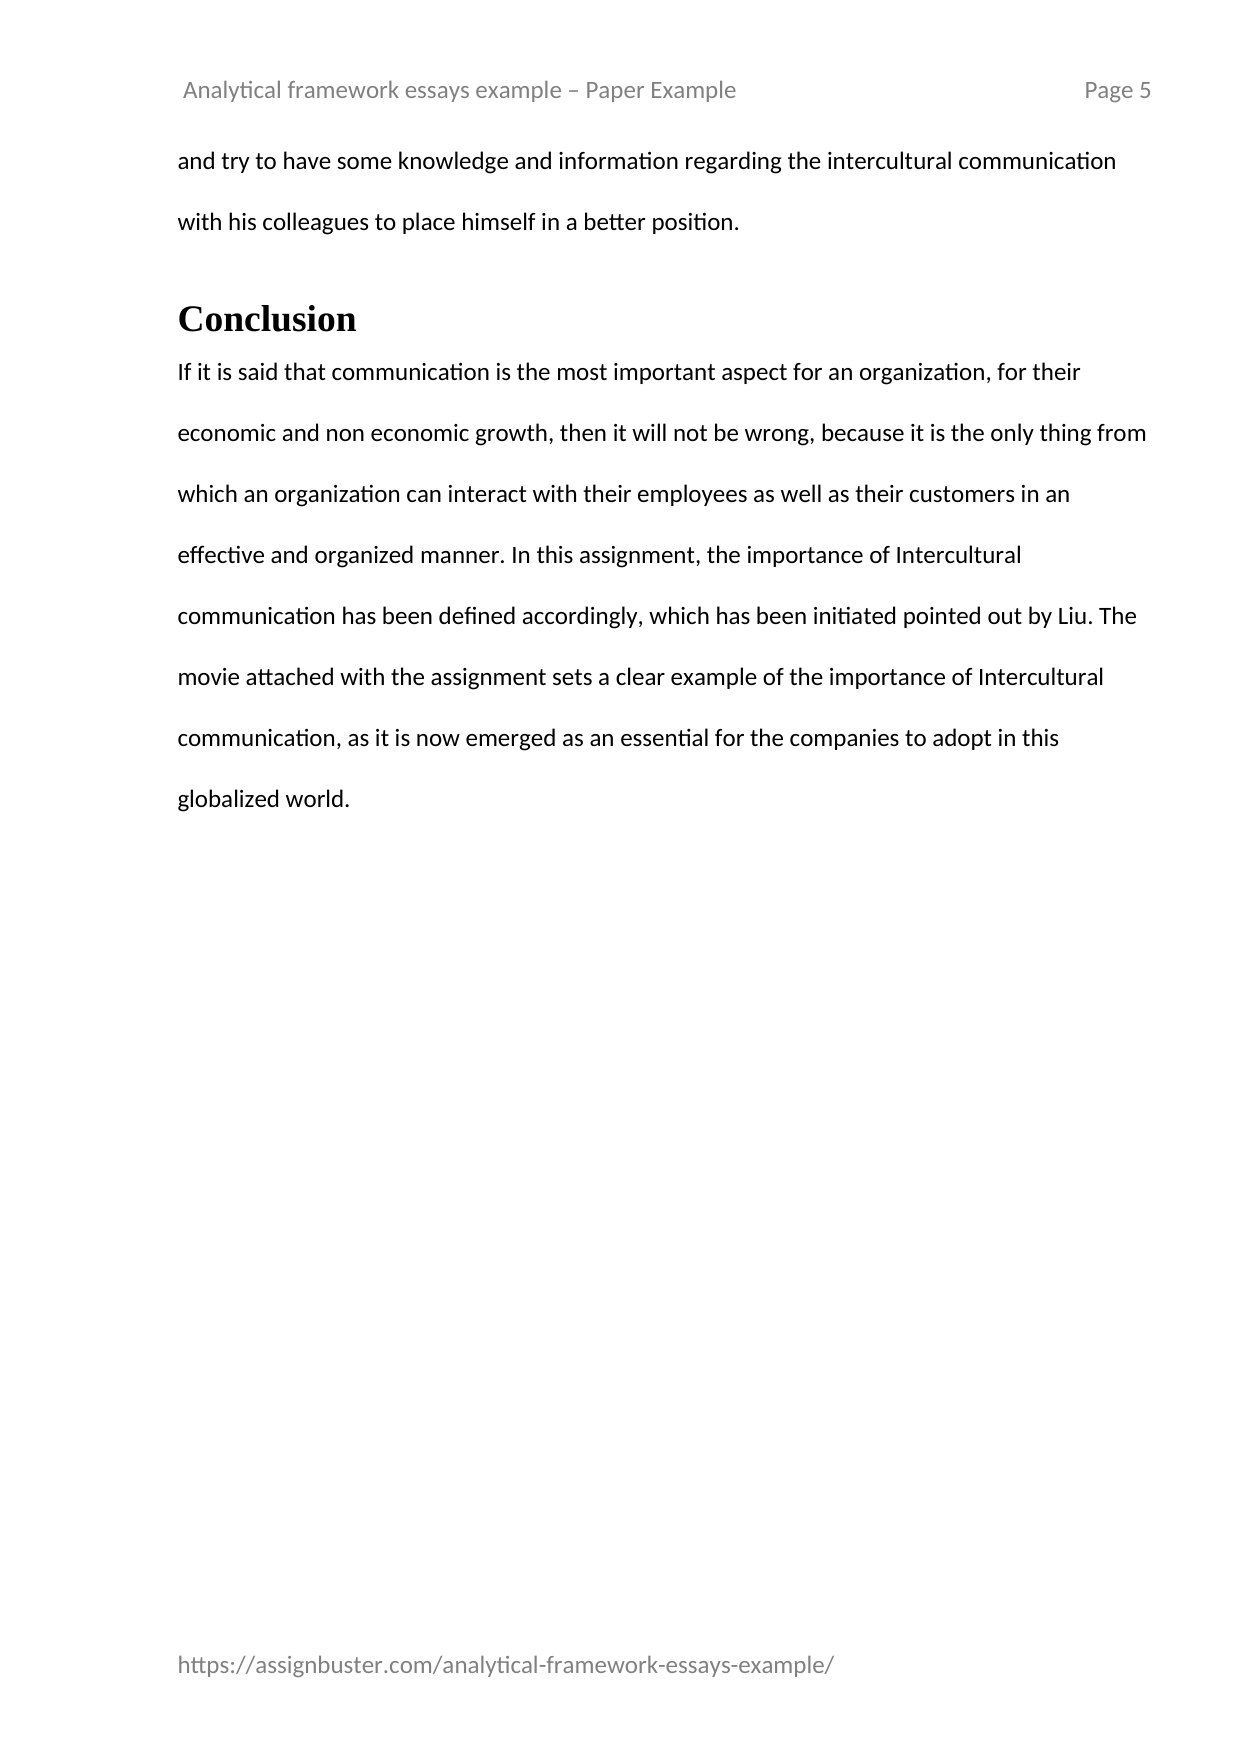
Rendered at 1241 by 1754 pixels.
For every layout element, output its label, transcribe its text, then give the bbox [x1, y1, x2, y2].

subtitle Conclusion [177, 297, 1152, 340]
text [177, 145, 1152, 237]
text If it is said that communication is the most important aspect for an organization, for their economic and non economic growth, then it will not be wrong, because it is the only thing from which an organization can interact with their employees as well as their customers in an effective and organized manner. In this assignment, the importance of Intercultural communication has been defined accordingly, which has been initiated pointed out by Liu. The movie attached with the assignment sets a clear example of the importance of Intercultural communication, as it is now emerged as an essential for the companies to adopt in this globalized world. [177, 356, 1152, 813]
